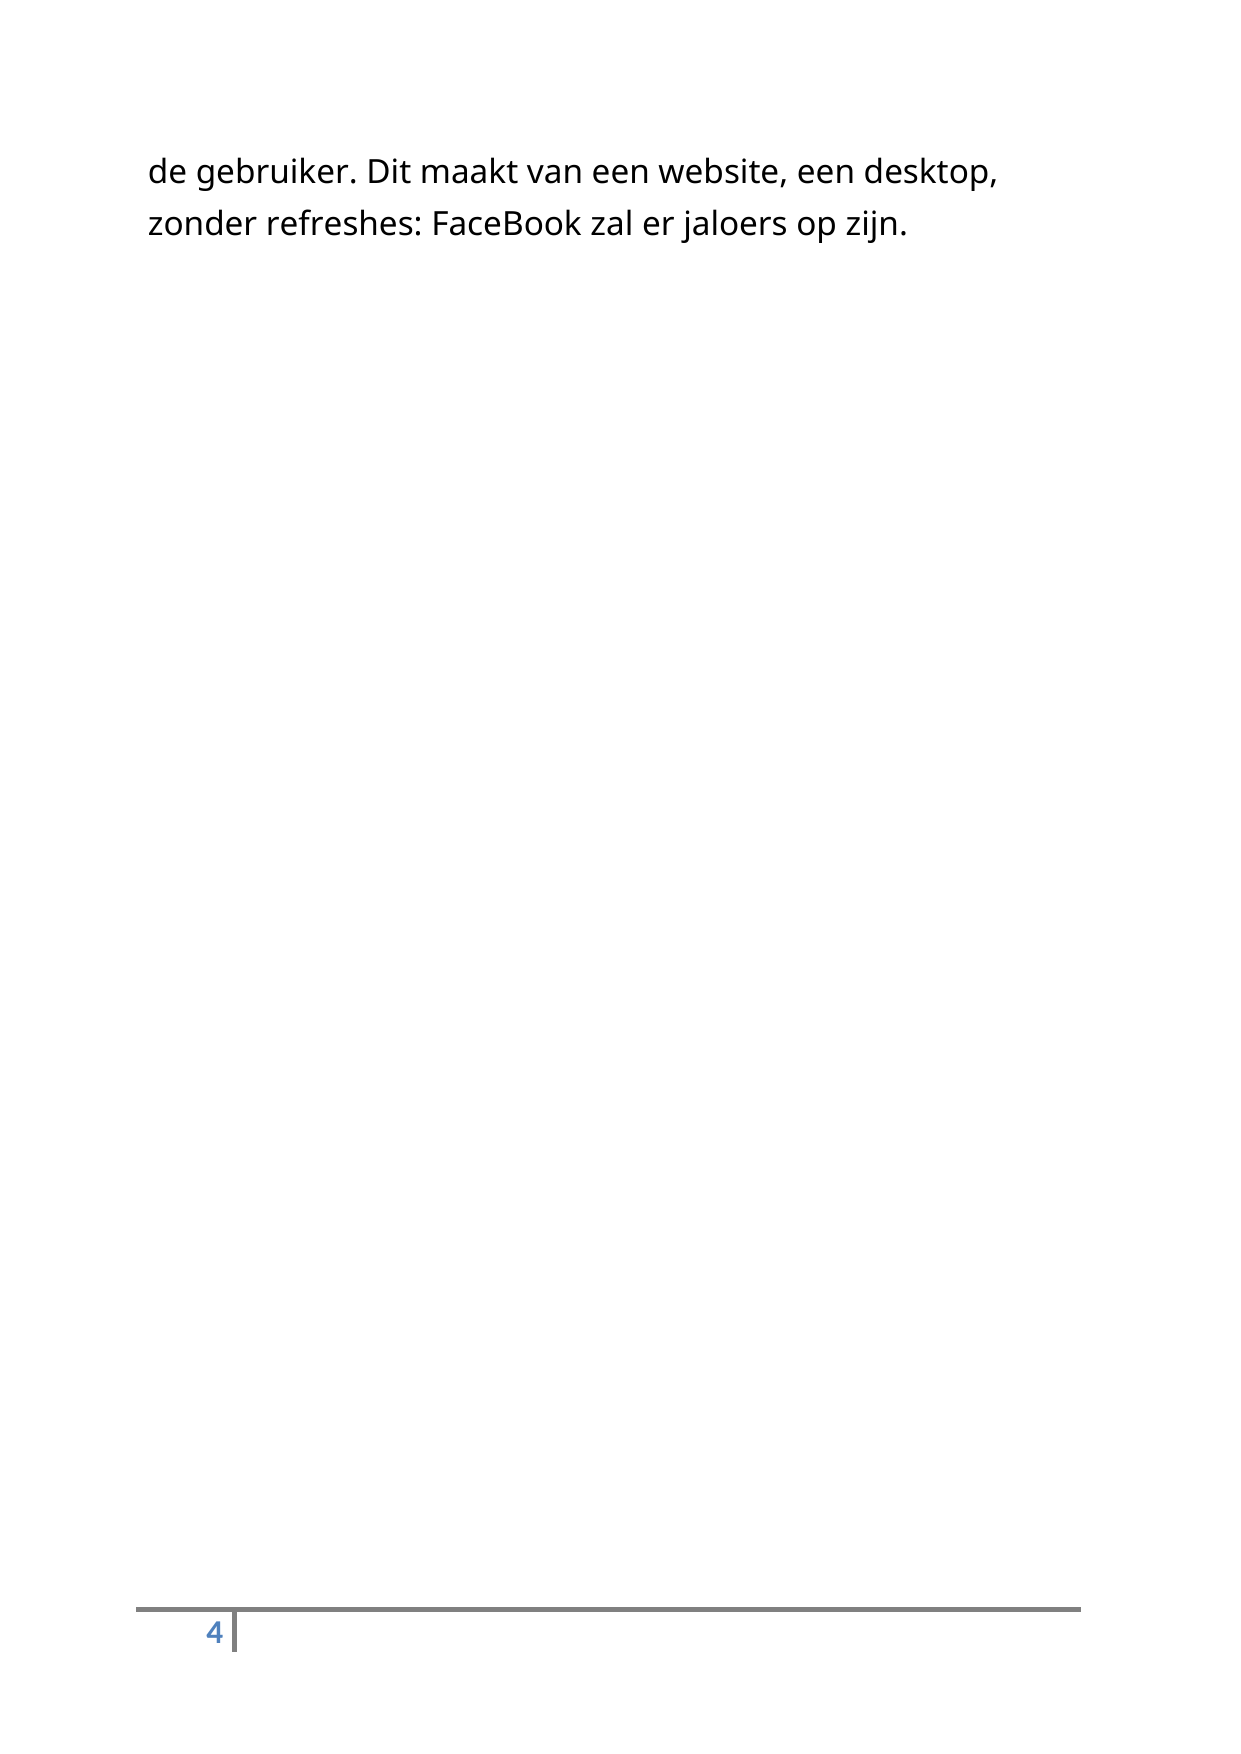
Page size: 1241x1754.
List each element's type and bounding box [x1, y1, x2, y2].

text [148, 148, 1093, 245]
